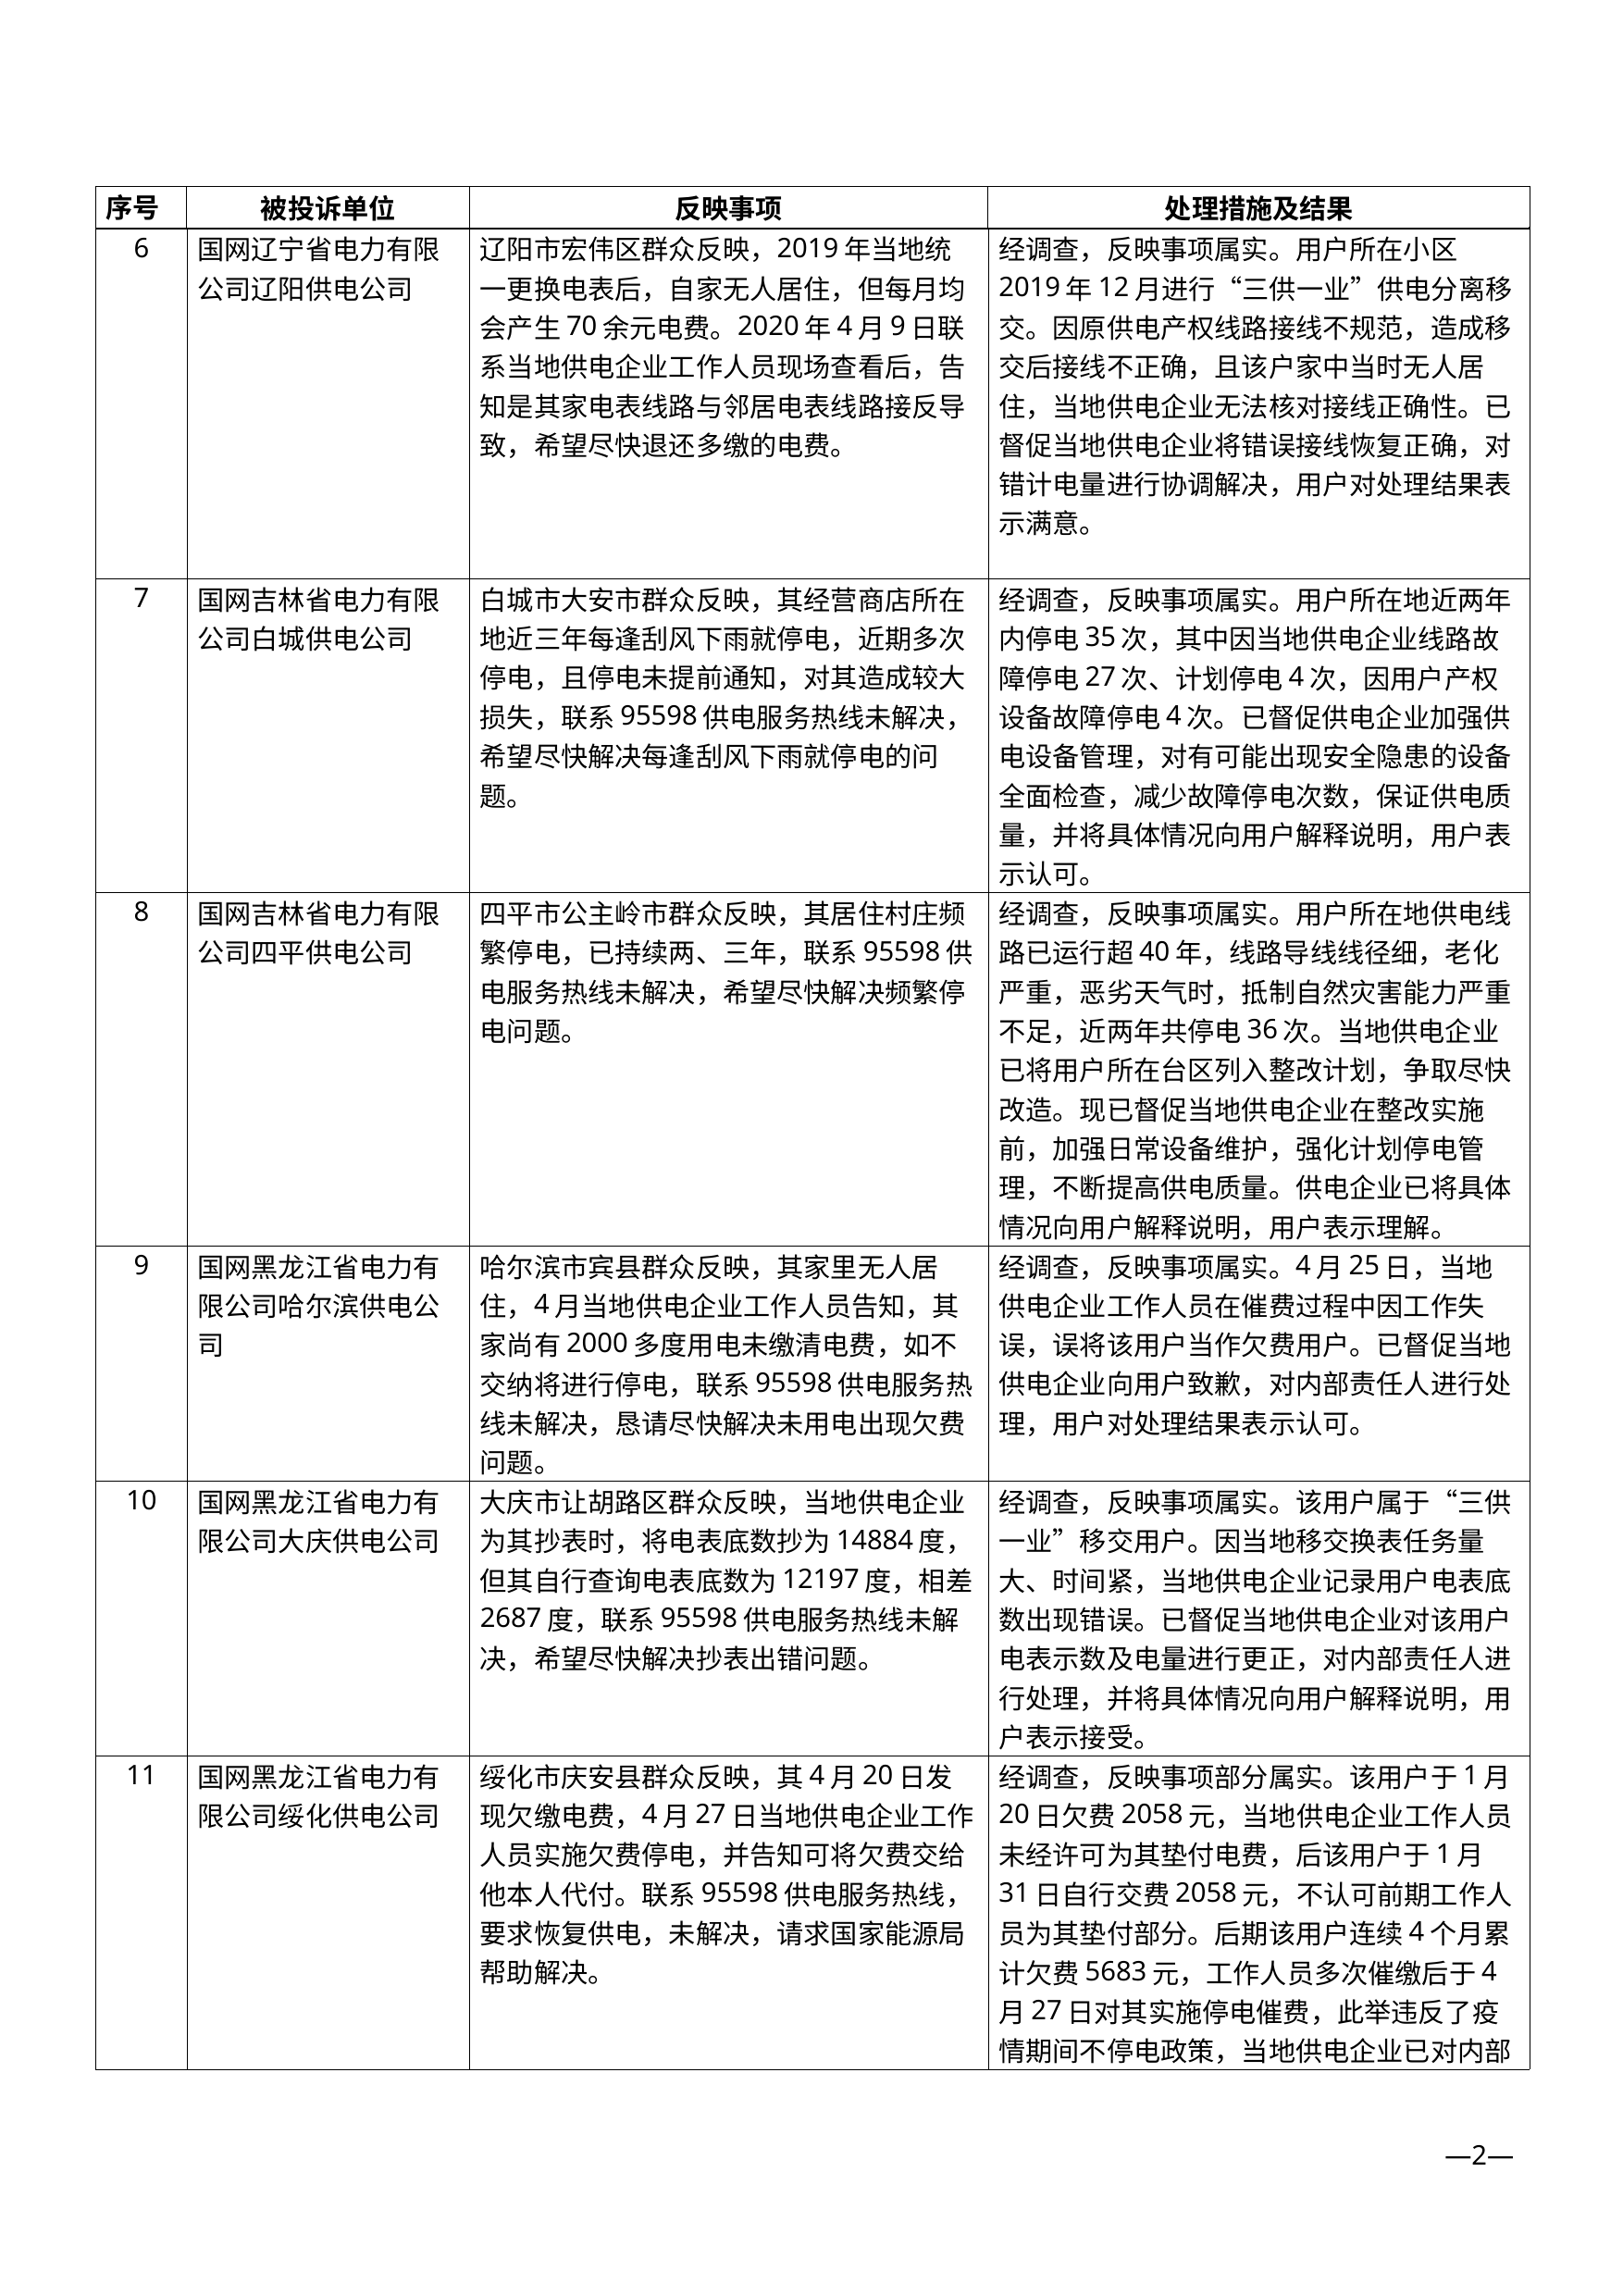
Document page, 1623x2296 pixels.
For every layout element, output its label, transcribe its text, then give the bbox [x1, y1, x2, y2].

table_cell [989, 1756, 1530, 2069]
table_cell 经调查，反映事项属实。该用户属于“三供一业”移交用户。因当地移交换表任务量大、时间紧，当地供电企业记录用户电表底数出现错误。已督促当地供电企业对该用户电表示数及电量进行更正，对内部责任人进行处理，并将具体情况向用户解释说明，用户表示接受。 [989, 1482, 1530, 1756]
table_cell 11 [96, 1756, 187, 2069]
table_cell 国网吉林省电力有限公司四平供电公司 [188, 893, 469, 1246]
table_cell 白城市大安市群众反映，其经营商店所在地近三年每逢刮风下雨就停电，近期多次停电，且停电未提前通知，对其造成较大损失，联系95598供电服务热线未解决，希望尽快解决每逢刮风下雨就停电的问题。 [470, 579, 988, 892]
table_cell 哈尔滨市宾县群众反映，其家里无人居住，4月当地供电企业工作人员告知，其家尚有2000多度用电未缴清电费，如不交纳将进行停电，联系95598供电服务热线未解决，恳请尽快解决未用电出现欠费问题。 [470, 1247, 988, 1481]
table_header 序号 [96, 187, 186, 228]
table_cell 国网吉林省电力有限公司白城供电公司 [188, 579, 469, 892]
table_cell 7 [96, 579, 187, 892]
table_cell 国网黑龙江省电力有限公司哈尔滨供电公司 [188, 1247, 469, 1481]
table_cell 大庆市让胡路区群众反映，当地供电企业为其抄表时，将电表底数抄为14884度，但其自行查询电表底数为12197度，相差2687度，联系95598供电服务热线未解决，希望尽快解决抄表出错问题。 [470, 1482, 988, 1756]
table_header 反映事项 [470, 187, 987, 228]
table_cell 四平市公主岭市群众反映，其居住村庄频繁停电，已持续两、三年，联系95598供电服务热线未解决，希望尽快解决频繁停电问题。 [470, 893, 988, 1246]
table_cell 9 [96, 1247, 187, 1481]
table_header 被投诉单位 [187, 187, 469, 228]
table_cell 8 [96, 893, 187, 1246]
table_cell 10 [96, 1482, 187, 1756]
table_cell 国网黑龙江省电力有限公司绥化供电公司 [188, 1756, 469, 2069]
table_cell 经调查，反映事项属实。用户所在小区2019年12月进行“三供一业”供电分离移交。因原供电产权线路接线不规范，造成移交后接线不正确，且该户家中当时无人居住，当地供电企业无法核对接线正确性。已督促当地供电企业将错误接线恢复正确，对错计电量进行协调解决，用户对处理结果表示满意。 [989, 230, 1530, 578]
table_cell 辽阳市宏伟区群众反映，2019年当地统一更换电表后，自家无人居住，但每月均会产生70余元电费。2020年4月9日联系当地供电企业工作人员现场查看后，告知是其家电表线路与邻居电表线路接反导致，希望尽快退还多缴的电费。 [470, 230, 988, 578]
table_cell 国网黑龙江省电力有限公司大庆供电公司 [188, 1482, 469, 1756]
table_cell 经调查，反映事项属实。4月25日，当地供电企业工作人员在催费过程中因工作失误，误将该用户当作欠费用户。已督促当地供电企业向用户致歉，对内部责任人进行处理，用户对处理结果表示认可。 [989, 1247, 1530, 1481]
table_cell 经调查，反映事项属实。用户所在地近两年内停电35次，其中因当地供电企业线路故障停电27次、计划停电4次，因用户产权设备故障停电4次。已督促供电企业加强供电设备管理，对有可能出现安全隐患的设备全面检查，减少故障停电次数，保证供电质量，并将具体情况向用户解释说明，用户表示认可。 [989, 579, 1530, 892]
table_cell 国网辽宁省电力有限公司辽阳供电公司 [188, 230, 469, 578]
table_cell 6 [96, 230, 187, 578]
table_header 处理措施及结果 [988, 187, 1530, 228]
table_cell 经调查，反映事项属实。用户所在地供电线路已运行超40年，线路导线线径细，老化严重，恶劣天气时，抵制自然灾害能力严重不足，近两年共停电36次。当地供电企业已将用户所在台区列入整改计划，争取尽快改造。现已督促当地供电企业在整改实施前，加强日常设备维护，强化计划停电管理，不断提高供电质量。供电企业已将具体情况向用户解释说明，用户表示理解。 [989, 893, 1530, 1246]
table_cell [470, 1756, 988, 2069]
